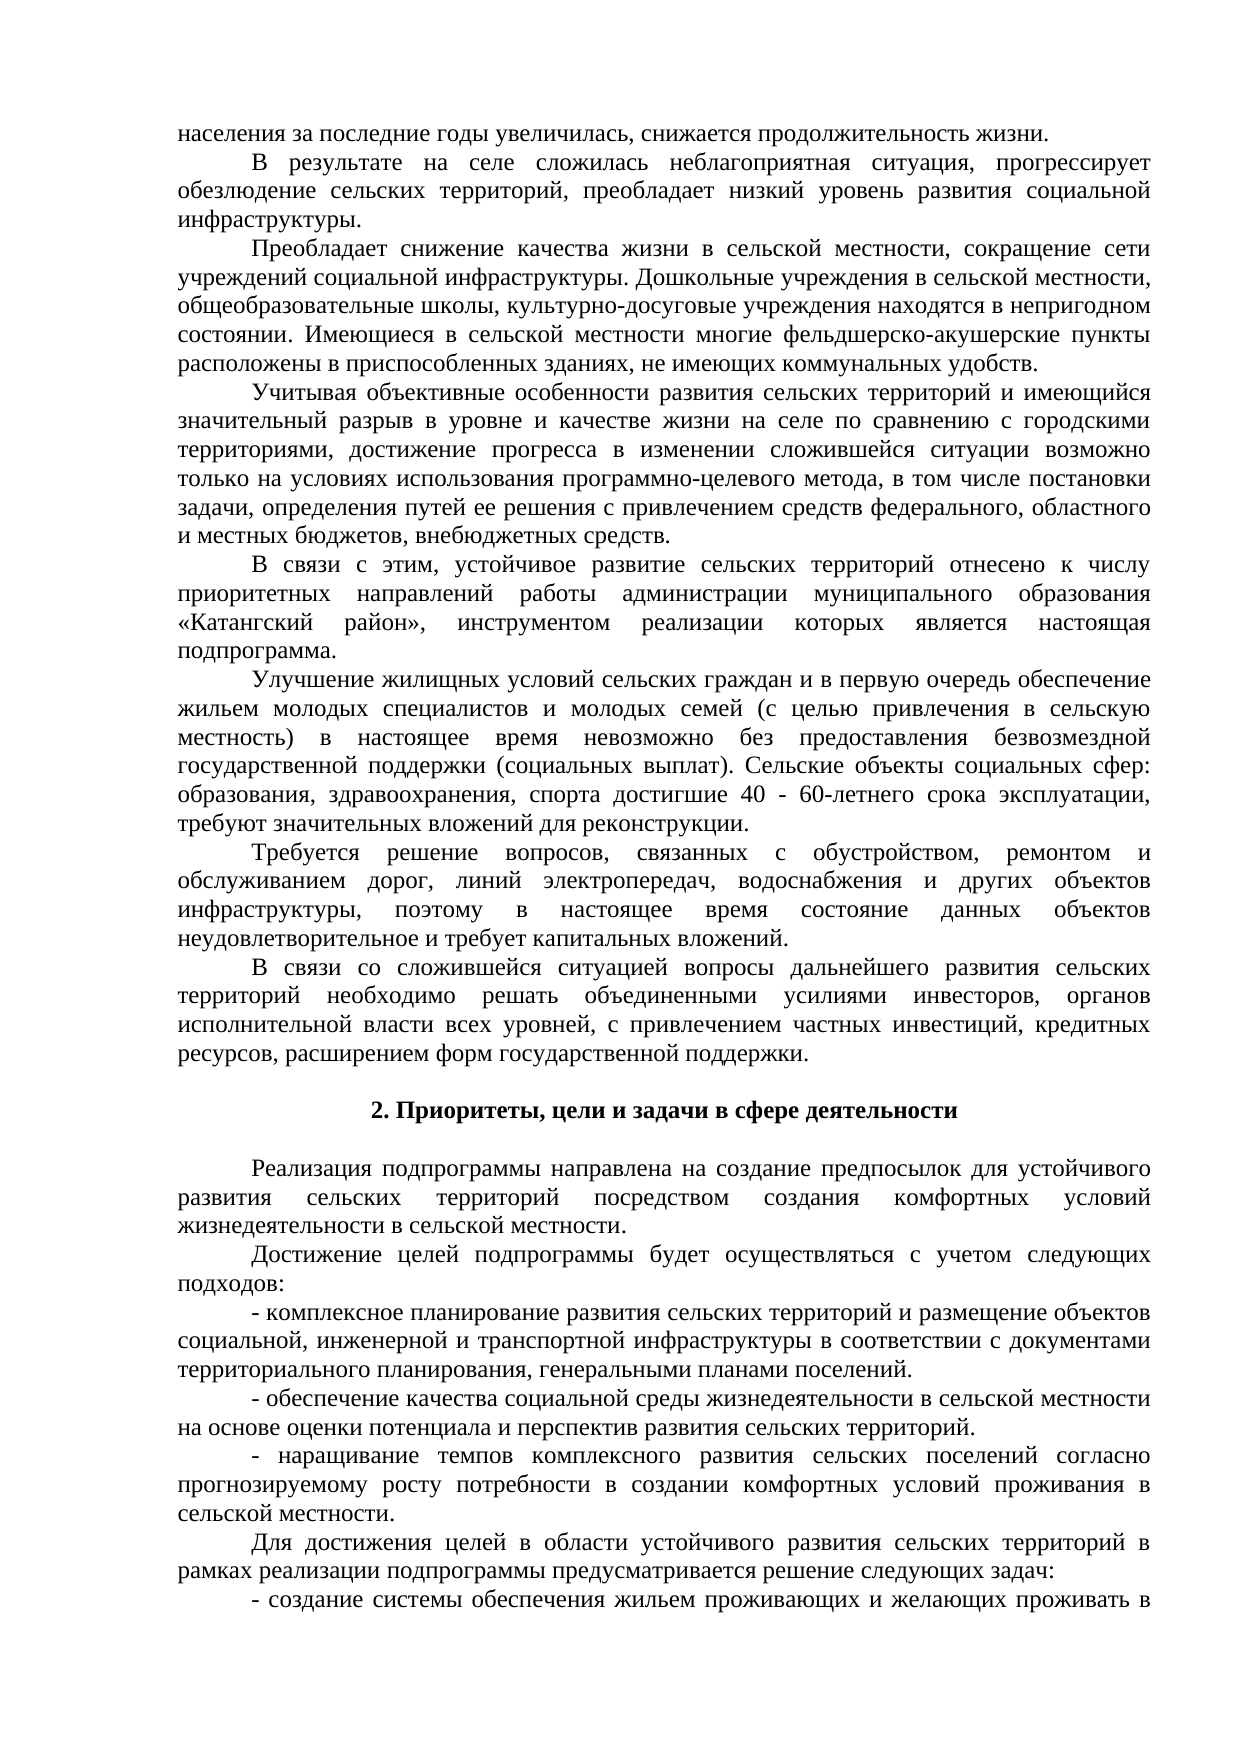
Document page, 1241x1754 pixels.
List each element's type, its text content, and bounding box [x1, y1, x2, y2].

text 2. Приоритеты, цели и задачи в сфере деятельности [177, 1096, 1152, 1124]
text Достижение целей подпрограммы будет осуществляться с учетом следующих подходов: [177, 1239, 1152, 1297]
text Реализация подпрограммы направлена на создание предпосылок для устойчивого развития сельских территорий посредством создания комфортных условий жизнедеятельности в сельской местности. [177, 1153, 1152, 1239]
text Улучшение жилищных условий сельских граждан и в первую очередь обеспечение жильем молодых специалистов и молодых семей (с целью привлечения в сельскую местность) в настоящее время невозможно без предоставления безвозмездной государственной поддержки (социальных выплат). Сельские объекты социальных сфер: образования, здравоохранения, спорта достигшие 40 - 60-летнего срока эксплуатации, требуют значительных вложений для реконструкции. [177, 664, 1152, 837]
text - комплексное планирование развития сельских территорий и размещение объектов социальной, инженерной и транспортной инфраструктуры в соответствии с документами территориального планирования, генеральными планами поселений. [177, 1297, 1152, 1383]
text - обеспечение качества социальной среды жизнедеятельности в сельской местности на основе оценки потенциала и перспектив развития сельских территорий. [177, 1383, 1152, 1441]
text В связи со сложившейся ситуацией вопросы дальнейшего развития сельских территорий необходимо решать объединенными усилиями инвесторов, органов исполнительной власти всех уровней, с привлечением частных инвестиций, кредитных ресурсов, расширением форм государственной поддержки. [177, 952, 1152, 1067]
text Для достижения целей в области устойчивого развития сельских территорий в рамках реализации подпрограммы предусматривается решение следующих задач: [177, 1527, 1152, 1584]
text В результате на селе сложилась неблагоприятная ситуация, прогрессирует обезлюдение сельских территорий, преобладает низкий уровень развития социальной инфраструктуры. [177, 147, 1152, 233]
text В связи с этим, устойчивое развитие сельских территорий отнесено к числу приоритетных направлений работы администрации муниципального образования «Катангский район», инструментом реализации которых является настоящая подпрограмма. [177, 549, 1152, 664]
text Преобладает снижение качества жизни в сельской местности, сокращение сети учреждений социальной инфраструктуры. Дошкольные учреждения в сельской местности, общеобразовательные школы, культурно-досуговые учреждения находятся в непригодном состоянии. Имеющиеся в сельской местности многие фельдшерско-акушерские пункты расположены в приспособленных зданиях, не имеющих коммунальных удобств. [177, 233, 1152, 377]
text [177, 118, 1152, 147]
text Требуется решение вопросов, связанных с обустройством, ремонтом и обслуживанием дорог, линий электропередач, водоснабжения и других объектов инфраструктуры, поэтому в настоящее время состояние данных объектов неудовлетворительное и требует капитальных вложений. [177, 837, 1152, 952]
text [177, 1584, 1152, 1613]
text Учитывая объективные особенности развития сельских территорий и имеющийся значительный разрыв в уровне и качестве жизни на селе по сравнению с городскими территориями, достижение прогресса в изменении сложившейся ситуации возможно только на условиях использования программно-целевого метода, в том числе постановки задачи, определения путей ее решения с привлечением средств федерального, областного и местных бюджетов, внебюджетных средств. [177, 377, 1152, 549]
text - наращивание темпов комплексного развития сельских поселений согласно прогнозируемому росту потребности в создании комфортных условий проживания в сельской местности. [177, 1441, 1152, 1527]
